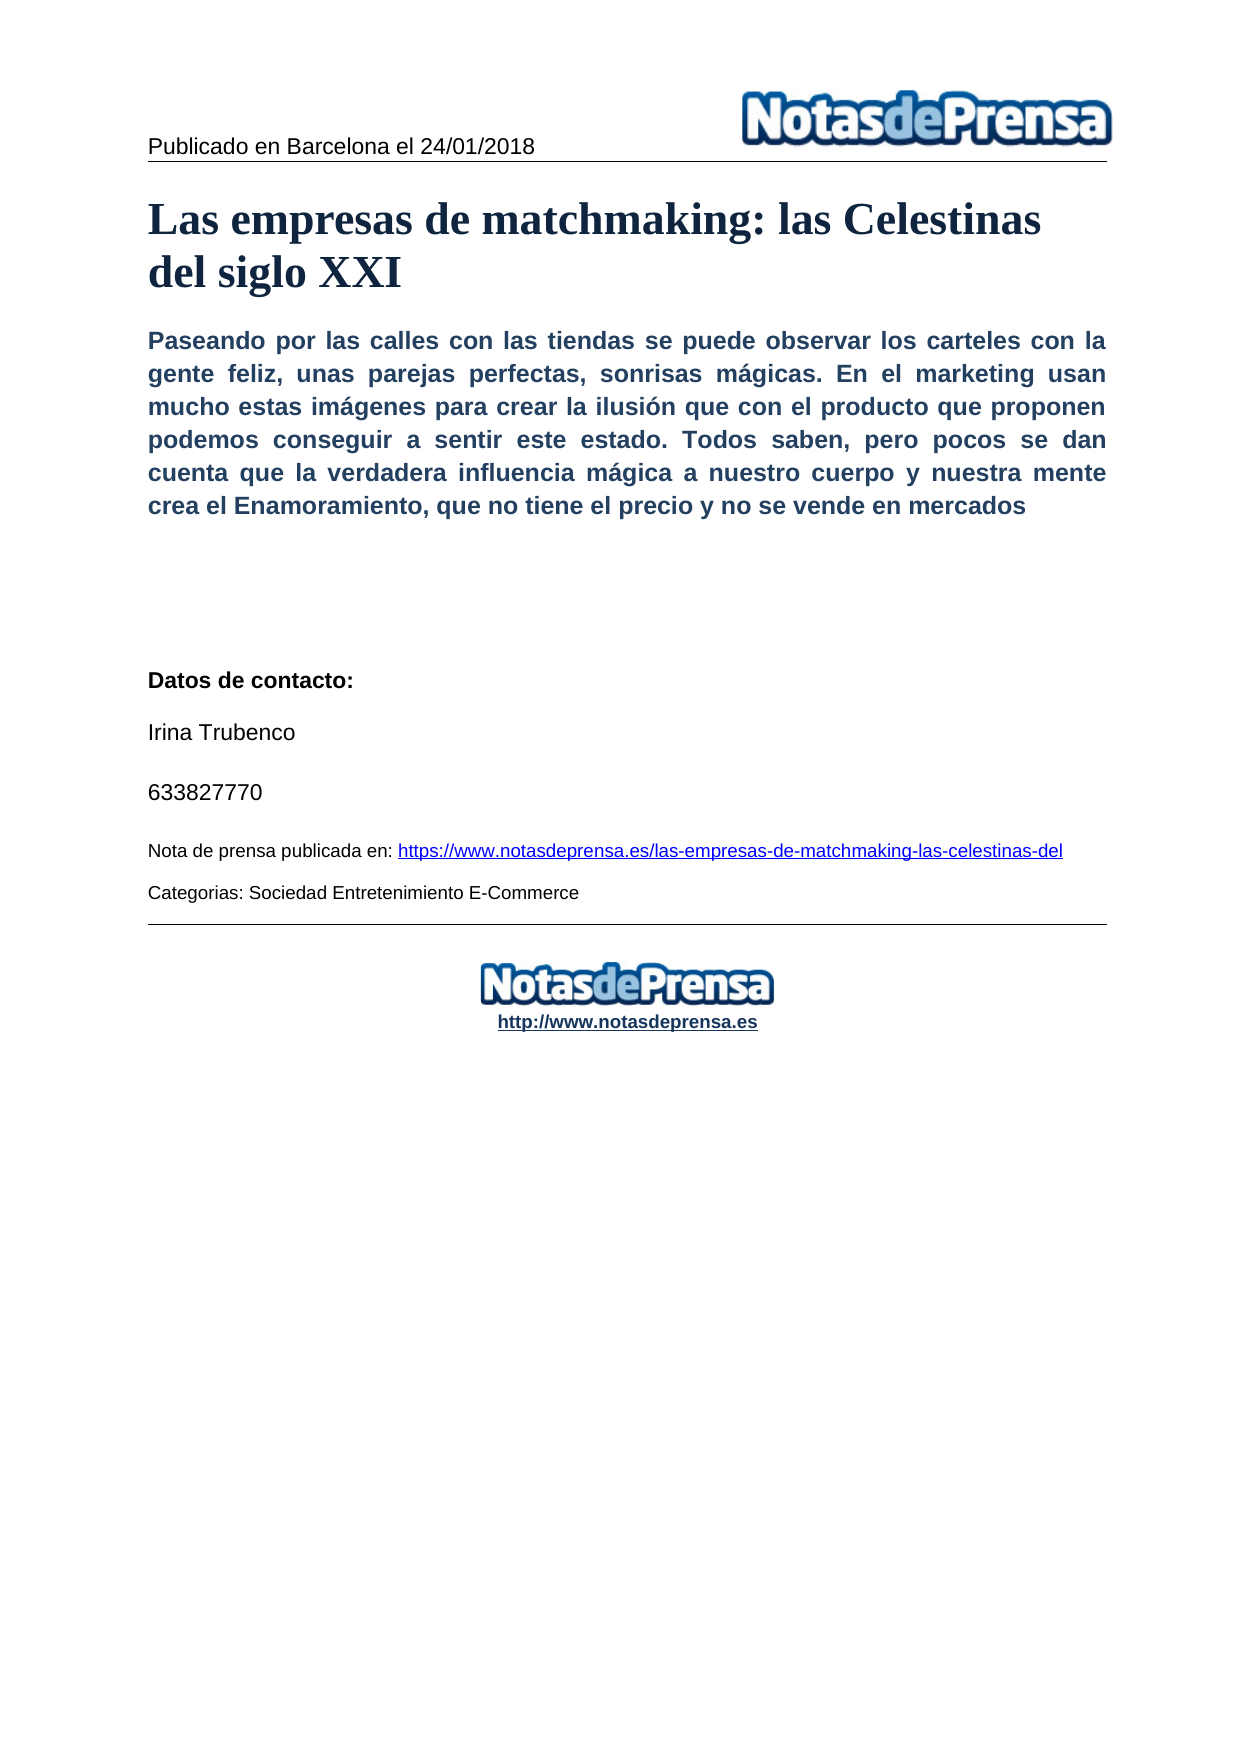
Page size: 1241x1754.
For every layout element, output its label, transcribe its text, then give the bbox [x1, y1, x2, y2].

picture [742, 90, 1113, 148]
text Nota de prensa publicada en: https://www.notasdeprensa.es/las-empresas-de-matchmaking-las-celestinas-del [148, 839, 1107, 861]
text http://www.notasdeprensa.es [148, 1011, 1107, 1033]
text Irina Trubenco [148, 718, 1063, 745]
text Publicado en Barcelona el 24/01/2018 [148, 133, 1107, 161]
text Categorias: Sociedad Entretenimiento E-Commerce [148, 882, 1107, 903]
subtitle Paseando por las calles con las tiendas se puede observar los carteles con la gente feliz, unas parejas perfectas, sonrisas mágicas. En el marketing usan mucho estas imágenes para crear la ilusión que con el producto que proponen podemos conseguir a sentir este estado. Todos saben, pero pocos se dan cuenta que la verdadera influencia mágica a nuestro cuerpo y nuestra mente crea el Enamoramiento, que no tiene el precio y no se vende en mercados [148, 326, 1107, 520]
subtitle Las empresas de matchmaking: las Celestinas del siglo XXI [148, 192, 1107, 297]
picture [480, 961, 775, 1007]
text Datos de contacto: [148, 667, 1107, 694]
text 633827770 [148, 779, 1063, 805]
